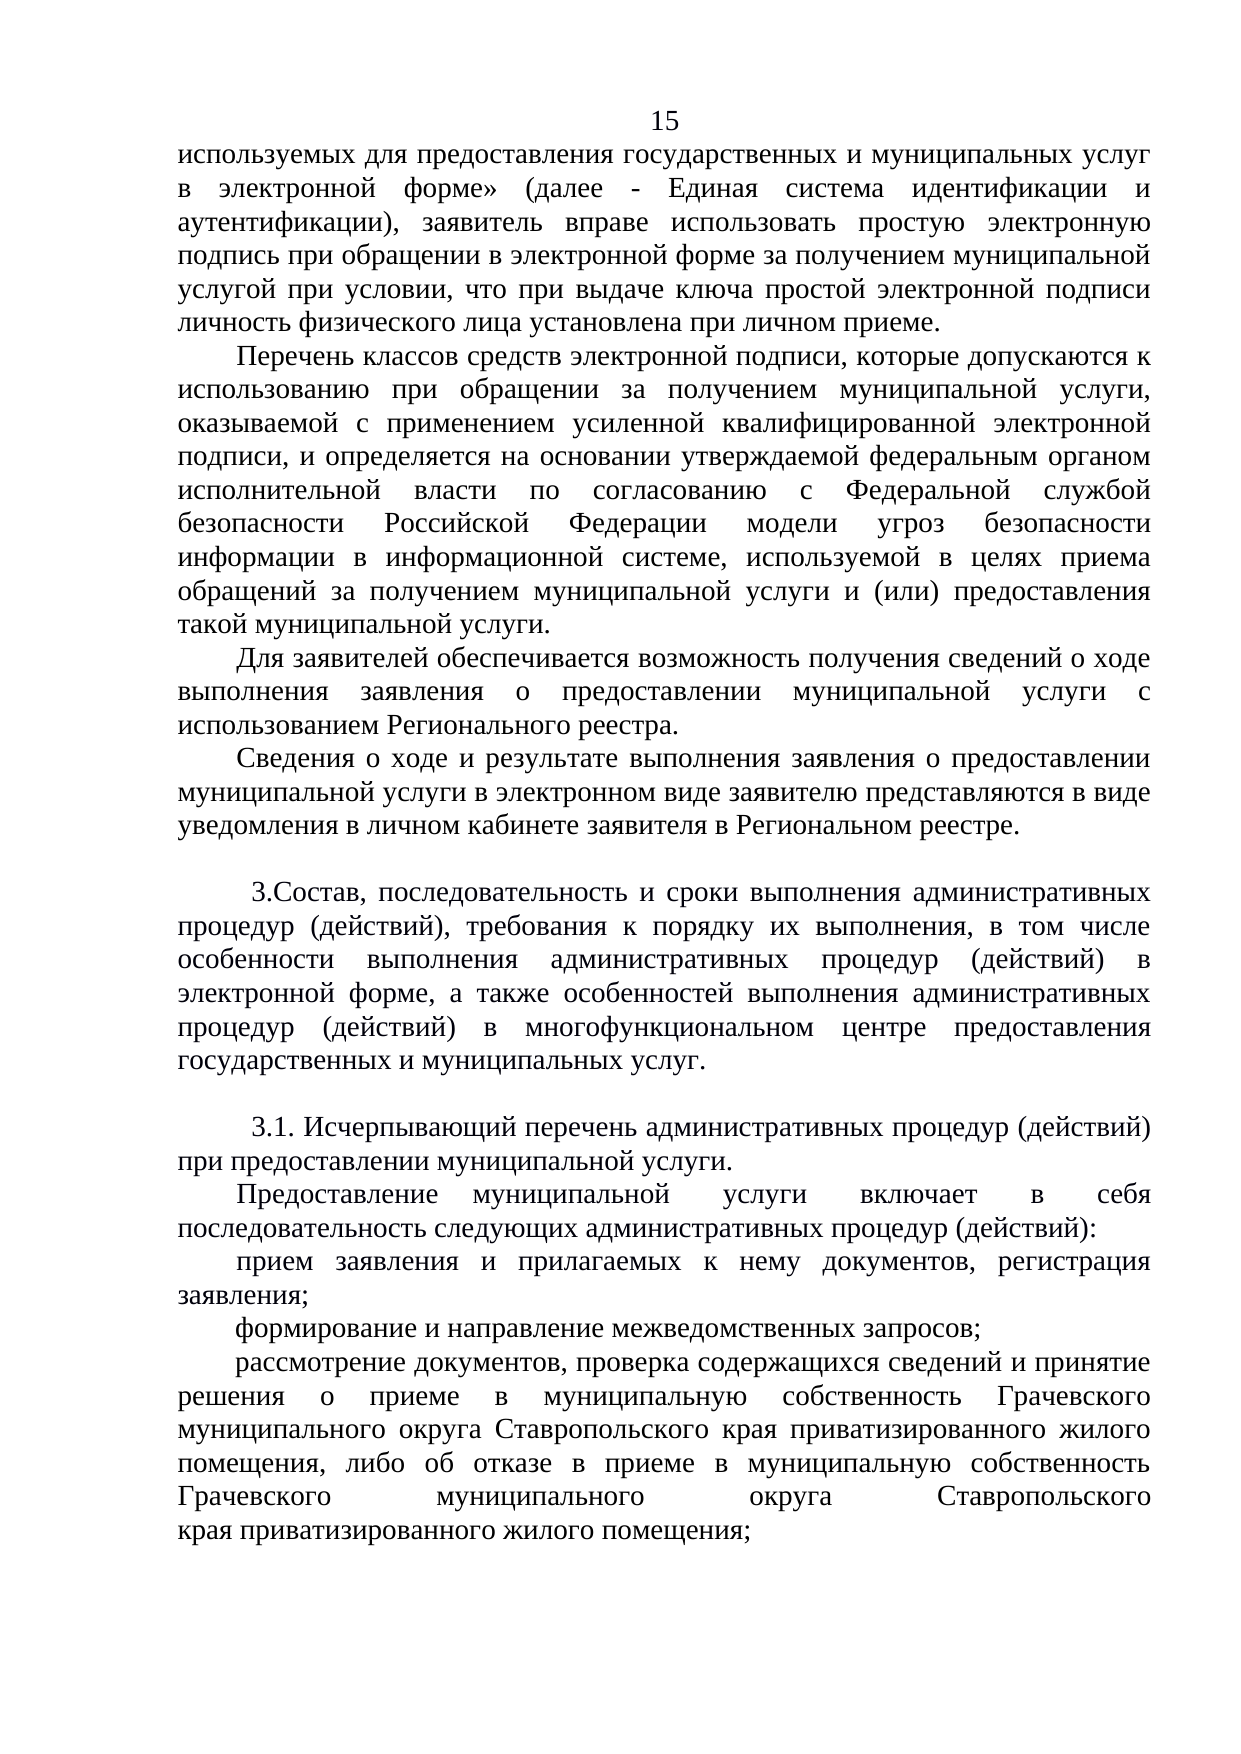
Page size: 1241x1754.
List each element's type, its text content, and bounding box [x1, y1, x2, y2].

text формирование и направление межведомственных запросов; [177, 1311, 1152, 1344]
text Для заявителей обеспечивается возможность получения сведений о ходе выполнения заявления о предоставлении муниципальной услуги с использованием Регионального реестра. [177, 640, 1152, 740]
text прием заявления и прилагаемых к нему документов, регистрация заявления; [177, 1243, 1152, 1311]
text 3.Состав, последовательность и сроки выполнения административных процедур (действий), требования к порядку их выполнения, в том числе особенности выполнения административных процедур (действий) в электронной форме, а также особенностей выполнения административных процедур (действий) в многофункциональном центре предоставления государственных и муниципальных услуг. [177, 874, 1152, 1076]
text Сведения о ходе и результате выполнения заявления о предоставлении муниципальной услуги в электронном виде заявителю представляются в виде уведомления в личном кабинете заявителя в Региональном реестре. [177, 740, 1152, 841]
text рассмотрение документов, проверка содержащихся сведений и принятие решения о приеме в муниципальную собственность Грачевского муниципального округа Ставропольского края приватизированного жилого помещения, либо об отказе в приеме в муниципальную собственность Грачевского муниципального округа Ставропольского края приватизированного жилого помещения; [177, 1344, 1152, 1545]
text Предоставление муниципальной услуги включает в себя последовательность следующих административных процедур (действий): [177, 1176, 1152, 1243]
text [177, 137, 1152, 338]
text Перечень классов средств электронной подписи, которые допускаются к использованию при обращении за получением муниципальной услуги, оказываемой с применением усиленной квалифицированной электронной подписи, и определяется на основании утверждаемой федеральным органом исполнительной власти по согласованию с Федеральной службой безопасности Российской Федерации модели угроз безопасности информации в информационной системе, используемой в целях приема обращений за получением муниципальной услуги и (или) предоставления такой муниципальной услуги. [177, 338, 1152, 640]
text 3.1. Исчерпывающий перечень административных процедур (действий) при предоставлении муниципальной услуги. [177, 1109, 1152, 1176]
